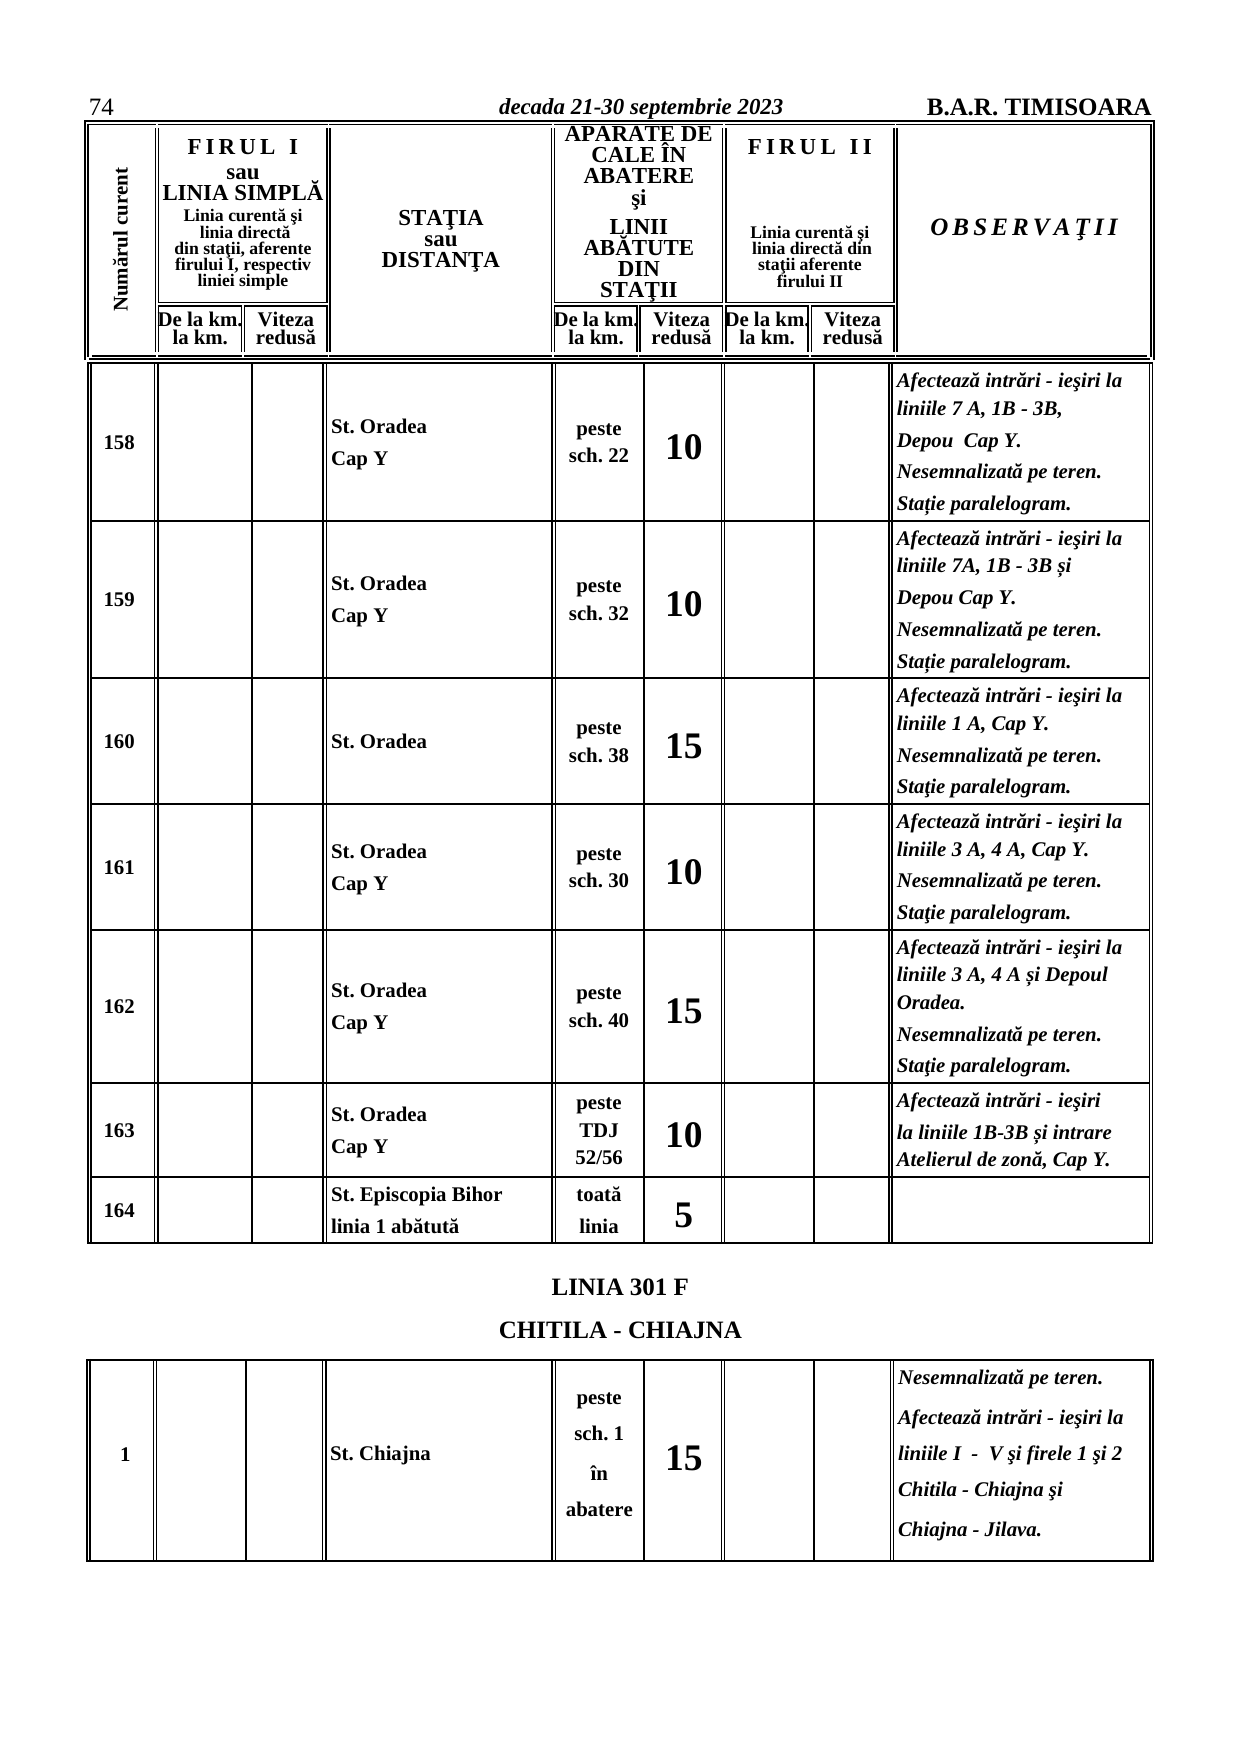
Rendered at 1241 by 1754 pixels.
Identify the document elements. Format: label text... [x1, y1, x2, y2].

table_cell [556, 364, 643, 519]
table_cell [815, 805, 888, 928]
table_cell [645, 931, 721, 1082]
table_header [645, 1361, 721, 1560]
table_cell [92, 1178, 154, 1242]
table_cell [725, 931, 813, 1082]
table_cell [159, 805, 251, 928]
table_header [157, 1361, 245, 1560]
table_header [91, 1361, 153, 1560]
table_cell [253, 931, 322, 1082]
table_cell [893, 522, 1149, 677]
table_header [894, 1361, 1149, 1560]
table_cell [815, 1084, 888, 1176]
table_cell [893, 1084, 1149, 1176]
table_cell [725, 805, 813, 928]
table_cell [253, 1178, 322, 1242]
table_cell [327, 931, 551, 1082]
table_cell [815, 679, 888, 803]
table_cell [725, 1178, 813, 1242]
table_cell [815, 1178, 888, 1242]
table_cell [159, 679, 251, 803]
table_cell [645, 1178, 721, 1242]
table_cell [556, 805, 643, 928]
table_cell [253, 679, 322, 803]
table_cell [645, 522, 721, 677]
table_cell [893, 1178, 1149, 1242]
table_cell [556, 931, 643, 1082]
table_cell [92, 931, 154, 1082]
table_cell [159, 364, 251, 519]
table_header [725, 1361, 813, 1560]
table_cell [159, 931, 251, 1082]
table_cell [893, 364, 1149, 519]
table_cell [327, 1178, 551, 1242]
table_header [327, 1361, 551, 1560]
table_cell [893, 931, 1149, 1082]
subtitle CHITILA - CHIAJNA [89, 1316, 1152, 1344]
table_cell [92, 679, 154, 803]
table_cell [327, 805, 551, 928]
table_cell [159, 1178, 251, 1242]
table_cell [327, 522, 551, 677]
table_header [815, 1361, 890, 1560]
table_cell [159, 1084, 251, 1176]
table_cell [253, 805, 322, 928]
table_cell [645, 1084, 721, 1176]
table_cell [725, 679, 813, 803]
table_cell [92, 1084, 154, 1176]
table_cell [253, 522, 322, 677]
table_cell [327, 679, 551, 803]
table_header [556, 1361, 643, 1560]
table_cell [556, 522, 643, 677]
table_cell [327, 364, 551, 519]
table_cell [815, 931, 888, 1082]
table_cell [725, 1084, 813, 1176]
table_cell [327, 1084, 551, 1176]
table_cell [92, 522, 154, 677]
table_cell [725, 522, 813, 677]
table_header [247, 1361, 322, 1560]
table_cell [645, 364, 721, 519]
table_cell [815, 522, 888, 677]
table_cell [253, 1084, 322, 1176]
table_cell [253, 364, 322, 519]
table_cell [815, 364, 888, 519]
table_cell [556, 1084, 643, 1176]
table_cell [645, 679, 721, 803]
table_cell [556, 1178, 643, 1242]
subtitle LINIA 301 F [89, 1272, 1152, 1301]
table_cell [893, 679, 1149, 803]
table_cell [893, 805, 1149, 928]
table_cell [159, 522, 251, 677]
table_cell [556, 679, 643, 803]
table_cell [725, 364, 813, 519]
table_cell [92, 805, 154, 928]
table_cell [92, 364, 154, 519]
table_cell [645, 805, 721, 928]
